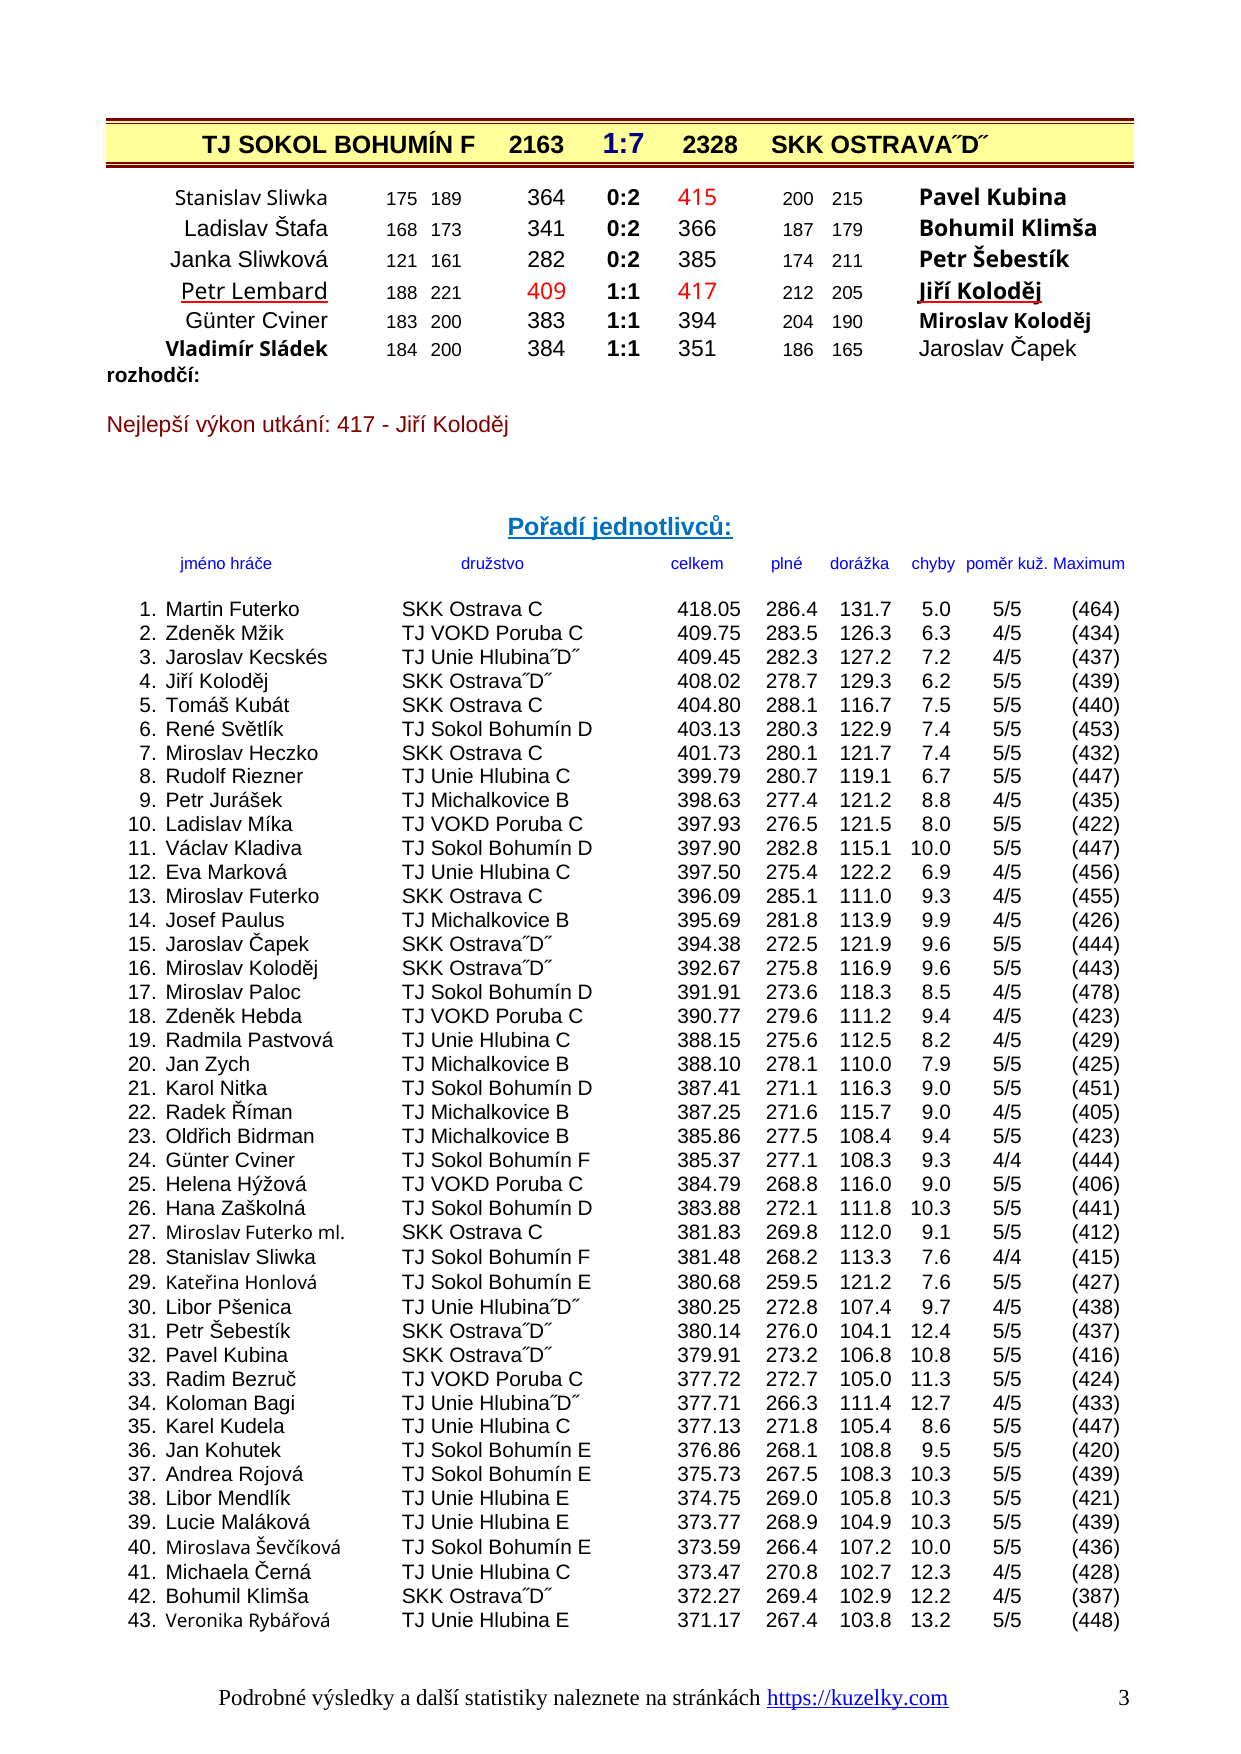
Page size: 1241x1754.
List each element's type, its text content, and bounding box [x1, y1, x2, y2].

text 6. René Světlík TJ Sokol Bohumín D 403.13 280.3 122.9 7.4 5/5 (453) [106, 716, 1134, 740]
text 39. Lucie Maláková TJ Unie Hlubina E 373.77 268.9 104.9 10.3 5/5 (439) [106, 1510, 1134, 1534]
text 23. Oldřich Bidrman TJ Michalkovice B 385.86 277.5 108.4 9.4 5/5 (423) [106, 1124, 1134, 1148]
text 40. Miroslava Ševčíková TJ Sokol Bohumín E 373.59 266.4 107.2 10.0 5/5 (436) [106, 1534, 1134, 1560]
text 9. Petr Jurášek TJ Michalkovice B 398.63 277.4 121.2 8.8 4/5 (435) [106, 788, 1134, 812]
text 43. Veronika Rybářová TJ Unie Hlubina E 371.17 267.4 103.8 13.2 5/5 (448) [106, 1608, 1134, 1633]
text 32. Pavel Kubina SKK Ostrava˝D˝ 379.91 273.2 106.8 10.8 5/5 (416) [106, 1342, 1134, 1366]
text 7. Miroslav Heczko SKK Ostrava C 401.73 280.1 121.7 7.4 5/5 (432) [106, 740, 1134, 764]
text 20. Jan Zych TJ Michalkovice B 388.10 278.1 110.0 7.9 5/5 (425) [106, 1052, 1134, 1076]
text 28. Stanislav Sliwka TJ Sokol Bohumín F 381.48 268.2 113.3 7.6 4/4 (415) [106, 1245, 1134, 1269]
text 33. Radim Bezruč TJ VOKD Poruba C 377.72 272.7 105.0 11.3 5/5 (424) [106, 1366, 1134, 1390]
text 31. Petr Šebestík SKK Ostrava˝D˝ 380.14 276.0 104.1 12.4 5/5 (437) [106, 1318, 1134, 1342]
text 13. Miroslav Futerko SKK Ostrava C 396.09 285.1 111.0 9.3 4/5 (455) [106, 884, 1134, 908]
text jméno hráče družstvo celkem plné dorážka chyby poměr kuž. Maximum [106, 553, 1134, 573]
text 18. Zdeněk Hebda TJ VOKD Poruba C 390.77 279.6 111.2 9.4 4/5 (423) [106, 1004, 1134, 1028]
text 19. Radmila Pastvová TJ Unie Hlubina C 388.15 275.6 112.5 8.2 4/5 (429) [106, 1028, 1134, 1052]
text TJ Sokol Bohumín F 2163 1:7 2328 SKK Ostrava˝D˝ [106, 124, 1134, 162]
text Stanislav Sliwka 175 189 364 0:2 415 200 215 Pavel Kubina [106, 181, 1134, 212]
text rozhodčí: [106, 363, 1134, 387]
text 2. Zdeněk Mžik TJ VOKD Poruba C 409.75 283.5 126.3 6.3 4/5 (434) [106, 621, 1134, 644]
text 10. Ladislav Míka TJ VOKD Poruba C 397.93 276.5 121.5 8.0 5/5 (422) [106, 812, 1134, 836]
text 21. Karol Nitka TJ Sokol Bohumín D 387.41 271.1 116.3 9.0 5/5 (451) [106, 1076, 1134, 1100]
text 25. Helena Hýžová TJ VOKD Poruba C 384.79 268.8 116.0 9.0 5/5 (406) [106, 1172, 1134, 1196]
text 27. Miroslav Futerko ml. SKK Ostrava C 381.83 269.8 112.0 9.1 5/5 (412) [106, 1219, 1134, 1245]
text 34. Koloman Bagi TJ Unie Hlubina˝D˝ 377.71 266.3 111.4 12.7 4/5 (433) [106, 1390, 1134, 1414]
text 5. Tomáš Kubát SKK Ostrava C 404.80 288.1 116.7 7.5 5/5 (440) [106, 692, 1134, 716]
text 38. Libor Mendlík TJ Unie Hlubina E 374.75 269.0 105.8 10.3 5/5 (421) [106, 1486, 1134, 1510]
text 16. Miroslav Koloděj SKK Ostrava˝D˝ 392.67 275.8 116.9 9.6 5/5 (443) [106, 956, 1134, 980]
text 29. Kateřina Honlová TJ Sokol Bohumín E 380.68 259.5 121.2 7.6 5/5 (427) [106, 1269, 1134, 1294]
text 4. Jiří Koloděj SKK Ostrava˝D˝ 408.02 278.7 129.3 6.2 5/5 (439) [106, 668, 1134, 692]
text Janka Sliwková 121 161 282 0:2 385 174 211 Petr Šebestík [106, 243, 1134, 274]
text 12. Eva Marková TJ Unie Hlubina C 397.50 275.4 122.2 6.9 4/5 (456) [106, 860, 1134, 884]
text 1. Martin Futerko SKK Ostrava C 418.05 286.4 131.7 5.0 5/5 (464) [106, 597, 1134, 621]
text 14. Josef Paulus TJ Michalkovice B 395.69 281.8 113.9 9.9 4/5 (426) [106, 908, 1134, 932]
text 35. Karel Kudela TJ Unie Hlubina C 377.13 271.8 105.4 8.6 5/5 (447) [106, 1414, 1134, 1438]
text 17. Miroslav Paloc TJ Sokol Bohumín D 391.91 273.6 118.3 8.5 4/5 (478) [106, 980, 1134, 1004]
text Petr Lembard 188 221 409 1:1 417 212 205 Jiří Koloděj [106, 274, 1134, 306]
text Pořadí jednotlivců: [94, 512, 1145, 541]
text 42. Bohumil Klimša SKK Ostrava˝D˝ 372.27 269.4 102.9 12.2 4/5 (387) [106, 1584, 1134, 1608]
text Nejlepší výkon utkání: 417 - Jiří Koloděj [106, 411, 1134, 437]
text 26. Hana Zaškolná TJ Sokol Bohumín D 383.88 272.1 111.8 10.3 5/5 (441) [106, 1196, 1134, 1219]
text Ladislav Štafa 168 173 341 0:2 366 187 179 Bohumil Klimša [106, 212, 1134, 243]
text 8. Rudolf Riezner TJ Unie Hlubina C 399.79 280.7 119.1 6.7 5/5 (447) [106, 764, 1134, 788]
text Günter Cviner 183 200 383 1:1 394 204 190 Miroslav Koloděj [106, 306, 1134, 334]
text 15. Jaroslav Čapek SKK Ostrava˝D˝ 394.38 272.5 121.9 9.6 5/5 (444) [106, 932, 1134, 956]
text 3. Jaroslav Kecskés TJ Unie Hlubina˝D˝ 409.45 282.3 127.2 7.2 4/5 (437) [106, 644, 1134, 668]
text 30. Libor Pšenica TJ Unie Hlubina˝D˝ 380.25 272.8 107.4 9.7 4/5 (438) [106, 1294, 1134, 1318]
text 36. Jan Kohutek TJ Sokol Bohumín E 376.86 268.1 108.8 9.5 5/5 (420) [106, 1438, 1134, 1462]
text 37. Andrea Rojová TJ Sokol Bohumín E 375.73 267.5 108.3 10.3 5/5 (439) [106, 1462, 1134, 1486]
text 41. Michaela Černá TJ Unie Hlubina C 373.47 270.8 102.7 12.3 4/5 (428) [106, 1560, 1134, 1584]
text Vladimír Sládek 184 200 384 1:1 351 186 165 Jaroslav Čapek [106, 334, 1134, 363]
text 11. Václav Kladiva TJ Sokol Bohumín D 397.90 282.8 115.1 10.0 5/5 (447) [106, 836, 1134, 860]
text 22. Radek Říman TJ Michalkovice B 387.25 271.6 115.7 9.0 4/5 (405) [106, 1100, 1134, 1124]
text 24. Günter Cviner TJ Sokol Bohumín F 385.37 277.1 108.3 9.3 4/4 (444) [106, 1148, 1134, 1172]
